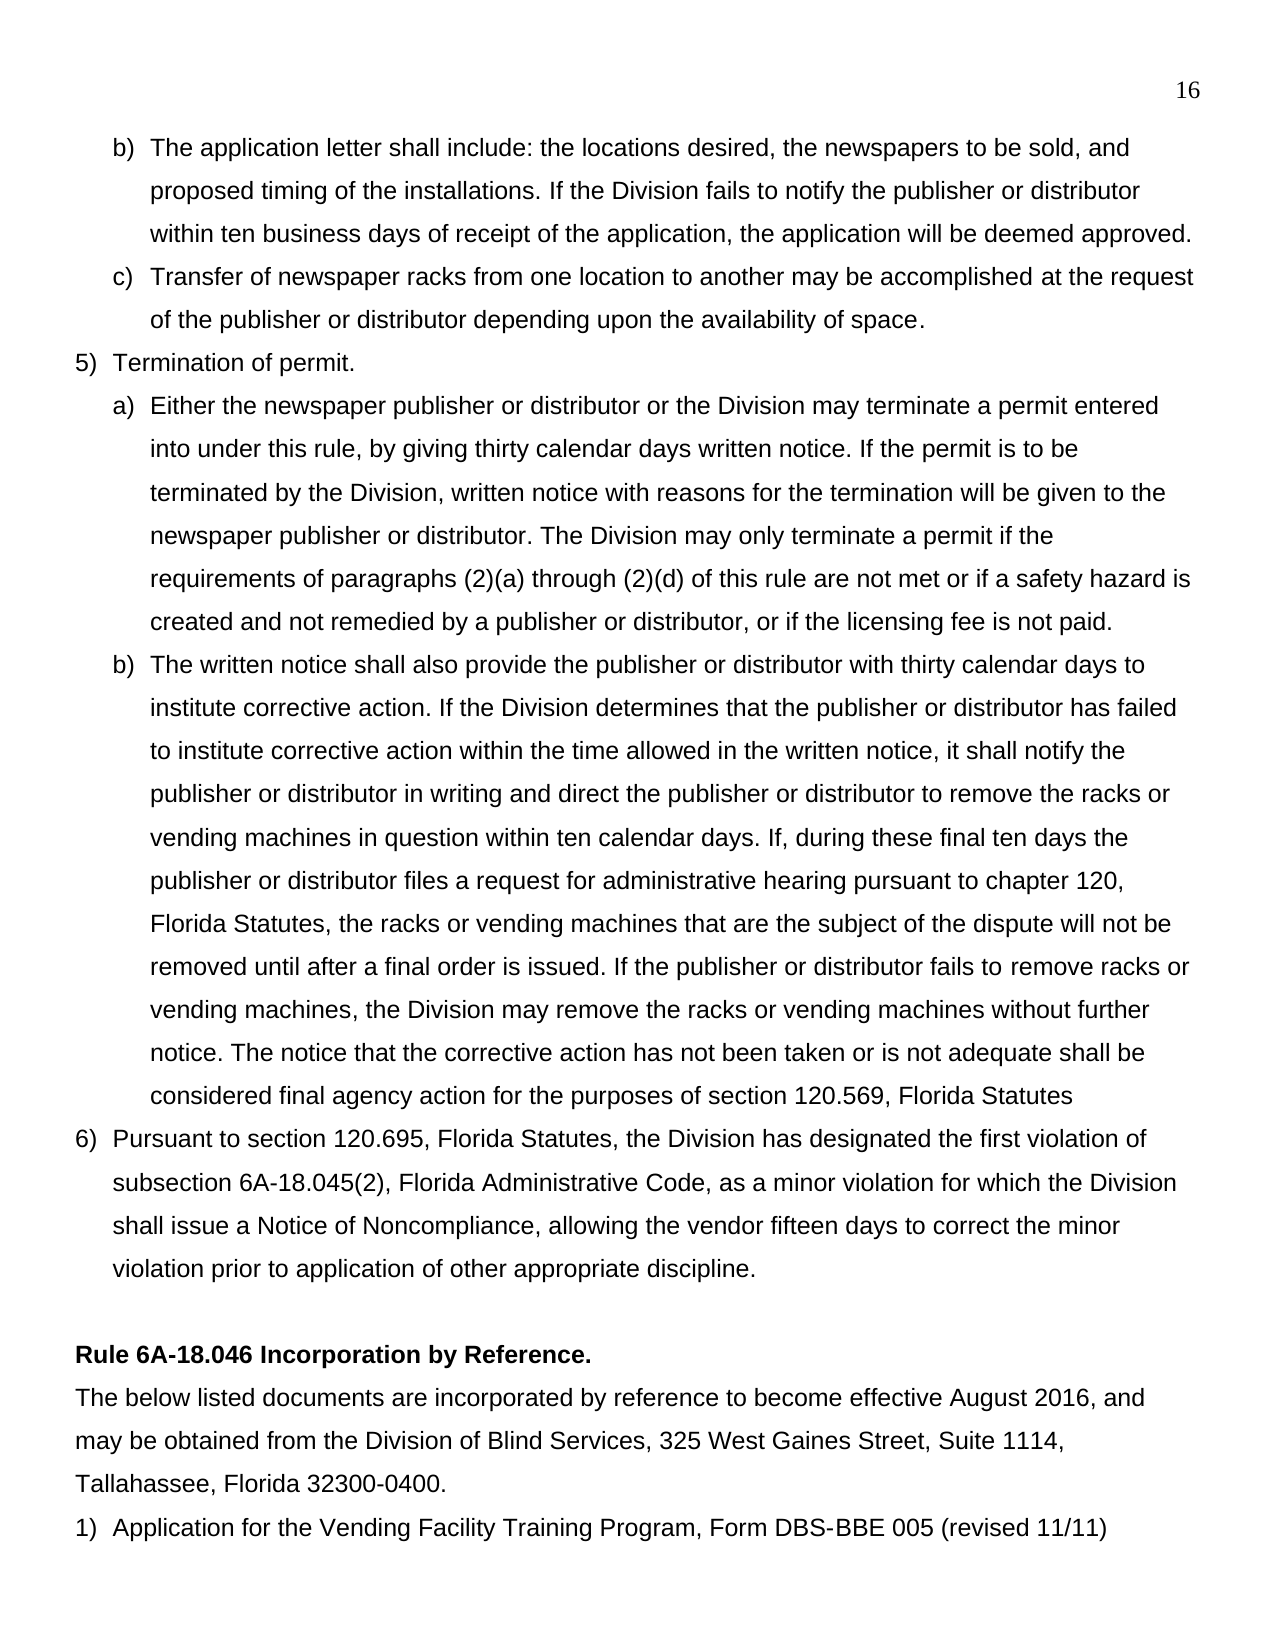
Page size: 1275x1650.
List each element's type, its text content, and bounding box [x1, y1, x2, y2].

text The below listed documents are incorporated by reference to become effective August 2016, and may be obtained from the Division of Blind Services, 325 West Gaines Street, Suite 1114, Tallahassee, Florida 32300-0400. [75, 1383, 1200, 1498]
list Pursuant to section 120.695, Florida Statutes, the Division has designated the first violation of subsection 6A-18.045(2), Florida Administrative Code, as a minor violation for which the Division shall issue a Notice of Noncompliance, allowing the vendor fifteen days to correct the minor violation prior to application of other appropriate discipline. [75, 1124, 1200, 1282]
list The application letter shall include: the locations desired, the newspapers to be sold, and proposed timing of the installations. If the Division fails to notify the publisher or distributor within ten business days of receipt of the application, the application will be deemed approved. [112, 132, 1200, 247]
list Either the newspaper publisher or distributor or the Division may terminate a permit entered into under this rule, by giving thirty calendar days written notice. If the permit is to be terminated by the Division, written notice with reasons for the termination will be given to the newspaper publisher or distributor. The Division may only terminate a permit if the requirements of paragraphs (2)(a) through (2)(d) of this rule are not met or if a safety hazard is created and not remedied by a publisher or distributor, or if the licensing fee is not paid. [112, 391, 1200, 636]
list Transfer of newspaper racks from one location to another may be accomplished at the request of the publisher or distributor depending upon the availability of space. [112, 262, 1200, 334]
text Rule 6A-18.046 Incorporation by Reference. [75, 1340, 1200, 1369]
list The written notice shall also provide the publisher or distributor with thirty calendar days to institute corrective action. If the Division determines that the publisher or distributor has failed to institute corrective action within the time allowed in the written notice, it shall notify the publisher or distributor in writing and direct the publisher or distributor to remove the racks or vending machines in question within ten calendar days. If, during these final ten days the publisher or distributor files a request for administrative hearing pursuant to chapter 120, Florida Statutes, the racks or vending machines that are the subject of the dispute will not be removed until after a final order is issued. If the publisher or distributor fails to remove racks or vending machines, the Division may remove the racks or vending machines without further notice. The notice that the corrective action has not been taken or is not adequate shall be considered final agency action for the purposes of section 120.569, Florida Statutes [112, 650, 1200, 1110]
list Application for the Vending Facility Training Program, Form DBS-BBE 005 (revised 11/11) [75, 1512, 1200, 1541]
list Termination of permit. [75, 348, 1200, 377]
